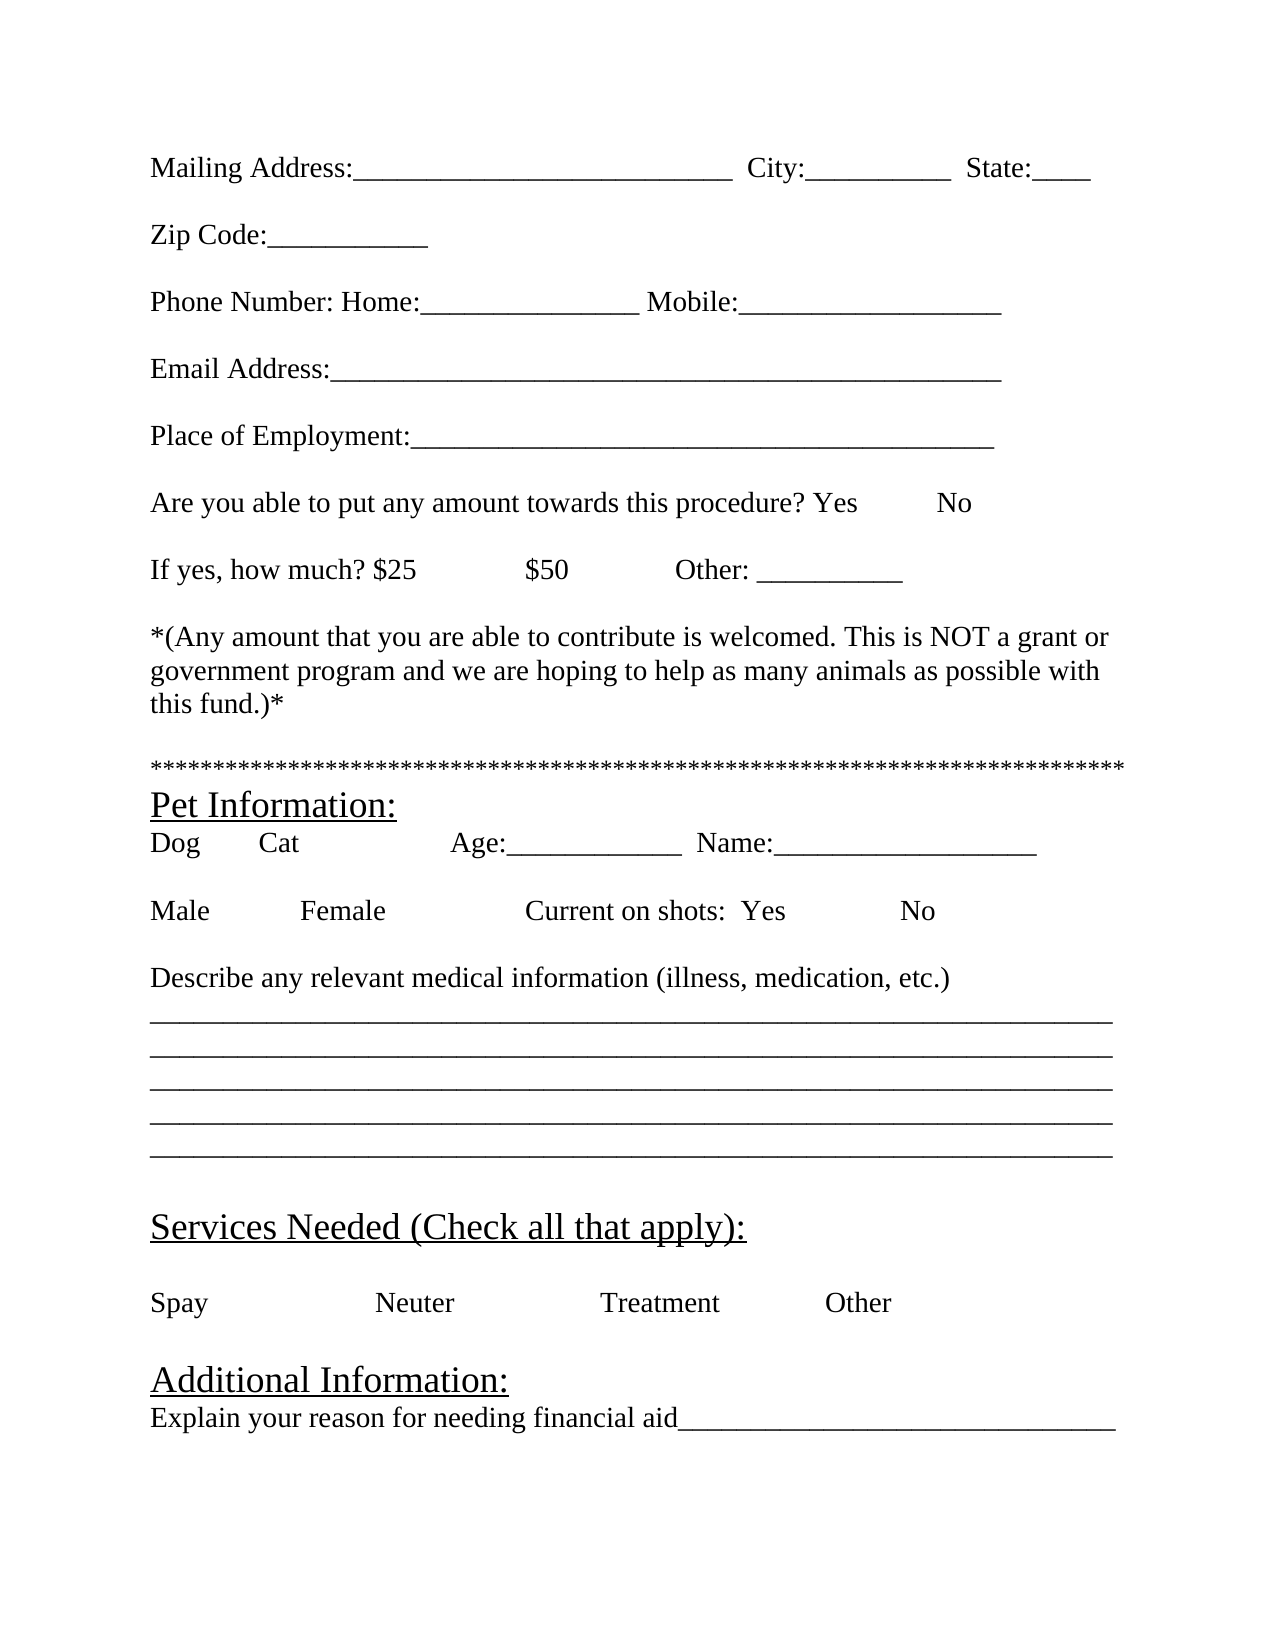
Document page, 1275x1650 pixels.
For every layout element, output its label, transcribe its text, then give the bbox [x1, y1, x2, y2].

text Place of Employment:________________________________________ [150, 418, 1125, 452]
text Mailing Address:__________________________ City:__________ State:____ Zip Code:___________ [150, 150, 1125, 251]
text *(Any amount that you are able to contribute is welcomed. This is NOT a grant or government program and we are hoping to help as many animals as possible with this fund.)* [150, 619, 1125, 720]
text If yes, how much? $25 $50 Other: __________ [150, 552, 1125, 586]
text Male Female Current on shots: Yes No [150, 893, 1125, 926]
text Spay Neuter Treatment Other [150, 1286, 1125, 1319]
text Services Needed (Check all that apply): [150, 1204, 1125, 1247]
text Are you able to put any amount towards this procedure? Yes No [150, 485, 1125, 519]
text Phone Number: Home:_______________ Mobile:__________________ [150, 284, 1125, 318]
text Describe any relevant medical information (illness, medication, etc.) [150, 960, 1125, 993]
text Pet Information: [150, 782, 1125, 826]
text Dog Cat Age:____________ Name:__________________ [150, 826, 1125, 859]
text ****************************************************************************** [150, 754, 1125, 782]
text Explain your reason for needing financial aid______________________________ [150, 1401, 1125, 1434]
text Additional Information: [150, 1357, 1125, 1401]
text __________________________________________________________________________________________________________________________________________________________________________________________________________________________________________________________________________________________________________________________________________ [150, 993, 1125, 1161]
text Email Address:______________________________________________ [150, 351, 1125, 385]
